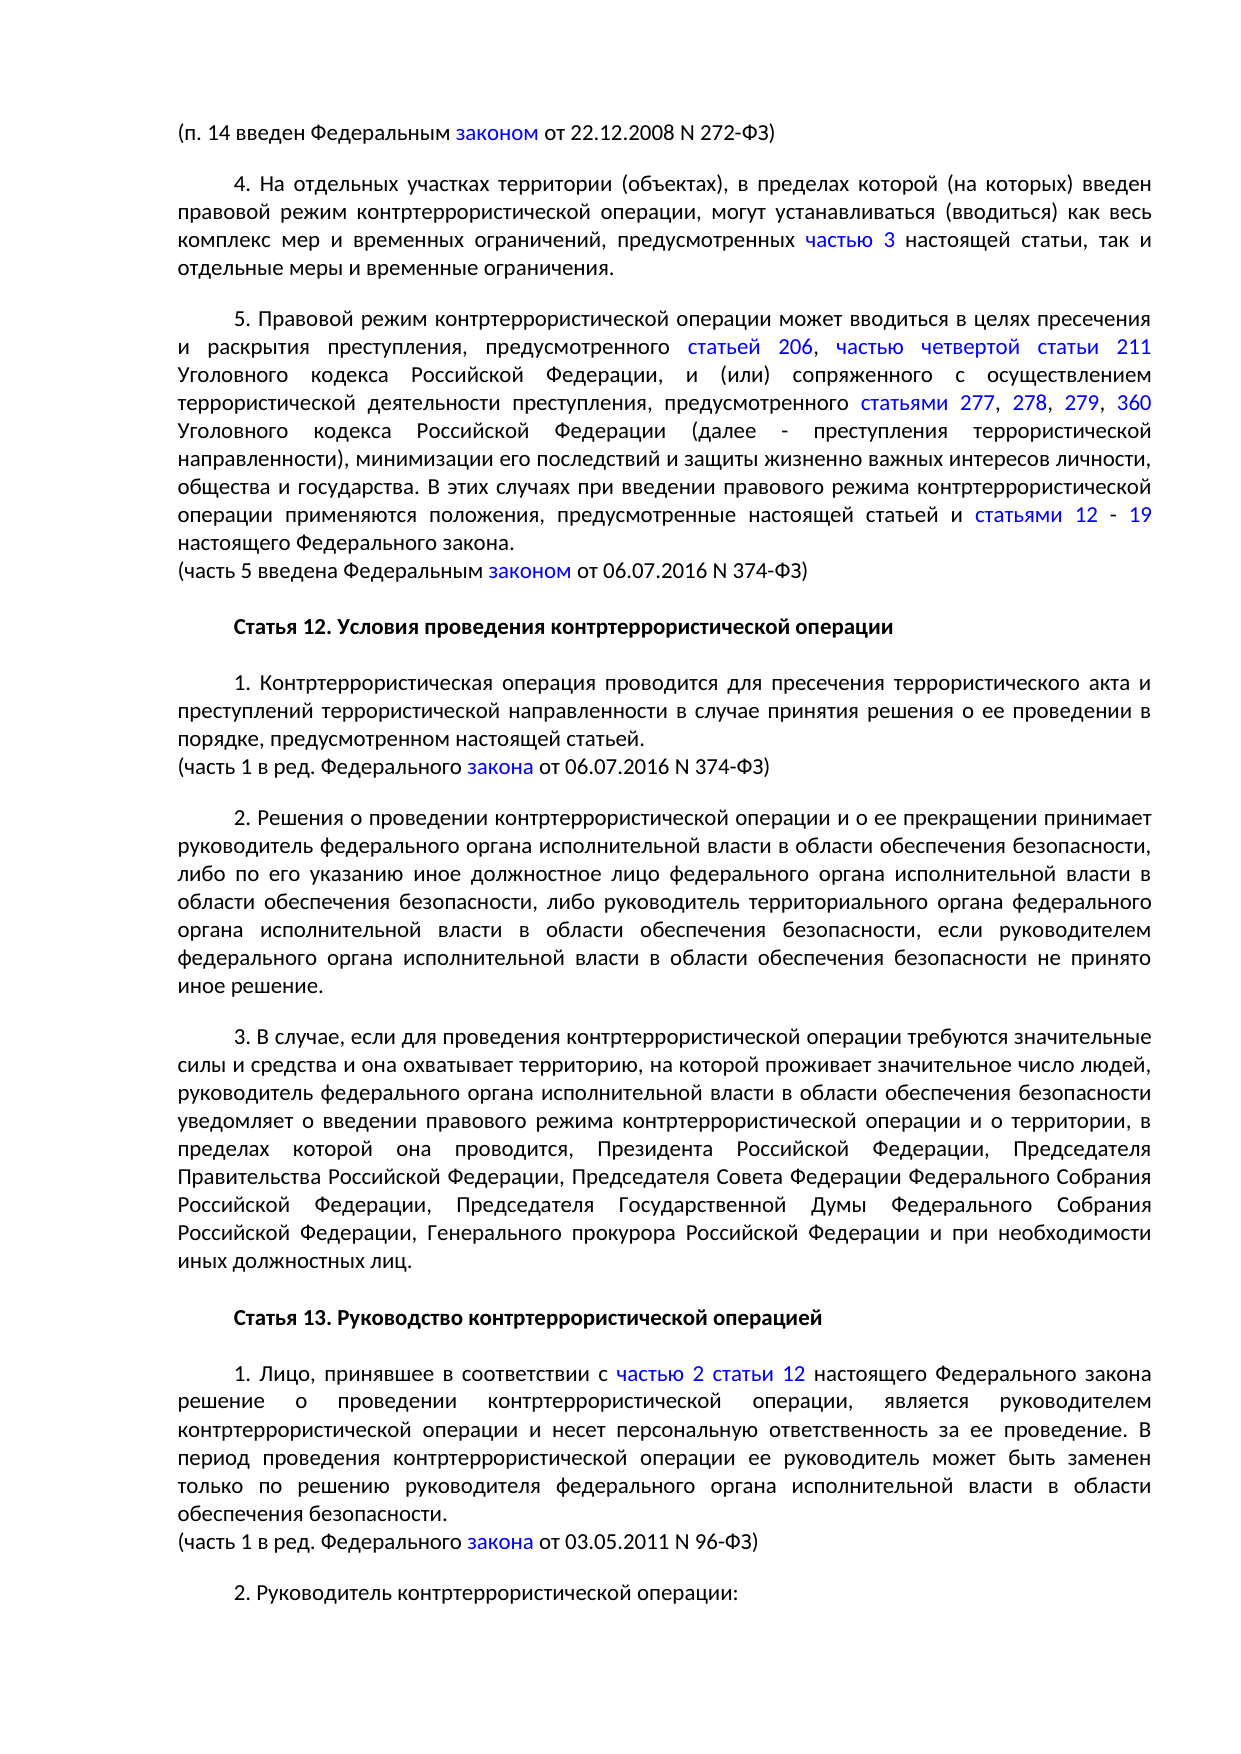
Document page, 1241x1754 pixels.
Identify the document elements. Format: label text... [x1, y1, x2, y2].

title Статья 13. Руководство контртеррористической операцией [177, 1303, 1152, 1331]
text 1. Контртеррористическая операция проводится для пресечения террористического акта и преступлений террористической направленности в случае принятия решения о ее проведении в порядке, предусмотренном настоящей статьей. [177, 668, 1152, 752]
text 2. Решения о проведении контртеррористической операции и о ее прекращении принимает руководитель федерального органа исполнительной власти в области обеспечения безопасности, либо по его указанию иное должностное лицо федерального органа исполнительной власти в области обеспечения безопасности, либо руководитель территориального органа федерального органа исполнительной власти в области обеспечения безопасности, если руководителем федерального органа исполнительной власти в области обеспечения безопасности не принято иное решение. [177, 803, 1152, 999]
text (п. 14 введен Федеральным законом от 22.12.2008 N 272-ФЗ) [177, 118, 1152, 146]
text 5. Правовой режим контртеррористической операции может вводиться в целях пресечения и раскрытия преступления, предусмотренного статьей 206, частью четвертой статьи 211 Уголовного кодекса Российской Федерации, и (или) сопряженного с осуществлением террористической деятельности преступления, предусмотренного статьями 277, 278, 279, 360 Уголовного кодекса Российской Федерации (далее - преступления террористической направленности), минимизации его последствий и защиты жизненно важных интересов личности, общества и государства. В этих случаях при введении правового режима контртеррористической операции применяются положения, предусмотренные настоящей статьей и статьями 12 - 19 настоящего Федерального закона. [177, 304, 1152, 556]
text (часть 1 в ред. Федерального закона от 06.07.2016 N 374-ФЗ) [177, 752, 1152, 780]
title Статья 12. Условия проведения контртеррористической операции [177, 612, 1152, 640]
text (часть 1 в ред. Федерального закона от 03.05.2011 N 96-ФЗ) [177, 1527, 1152, 1555]
text 4. На отдельных участках территории (объектах), в пределах которой (на которых) введен правовой режим контртеррористической операции, могут устанавливаться (вводиться) как весь комплекс мер и временных ограничений, предусмотренных частью 3 настоящей статьи, так и отдельные меры и временные ограничения. [177, 169, 1152, 281]
text 3. В случае, если для проведения контртеррористической операции требуются значительные силы и средства и она охватывает территорию, на которой проживает значительное число людей, руководитель федерального органа исполнительной власти в области обеспечения безопасности уведомляет о введении правового режима контртеррористической операции и о территории, в пределах которой она проводится, Президента Российской Федерации, Председателя Правительства Российской Федерации, Председателя Совета Федерации Федерального Собрания Российской Федерации, Председателя Государственной Думы Федерального Собрания Российской Федерации, Генерального прокурора Российской Федерации и при необходимости иных должностных лиц. [177, 1022, 1152, 1274]
text 2. Руководитель контртеррористической операции: [177, 1578, 1152, 1606]
text 1. Лицо, принявшее в соответствии с частью 2 статьи 12 настоящего Федерального закона решение о проведении контртеррористической операции, является руководителем контртеррористической операции и несет персональную ответственность за ее проведение. В период проведения контртеррористической операции ее руководитель может быть заменен только по решению руководителя федерального органа исполнительной власти в области обеспечения безопасности. [177, 1359, 1152, 1527]
text (часть 5 введена Федеральным законом от 06.07.2016 N 374-ФЗ) [177, 556, 1152, 584]
